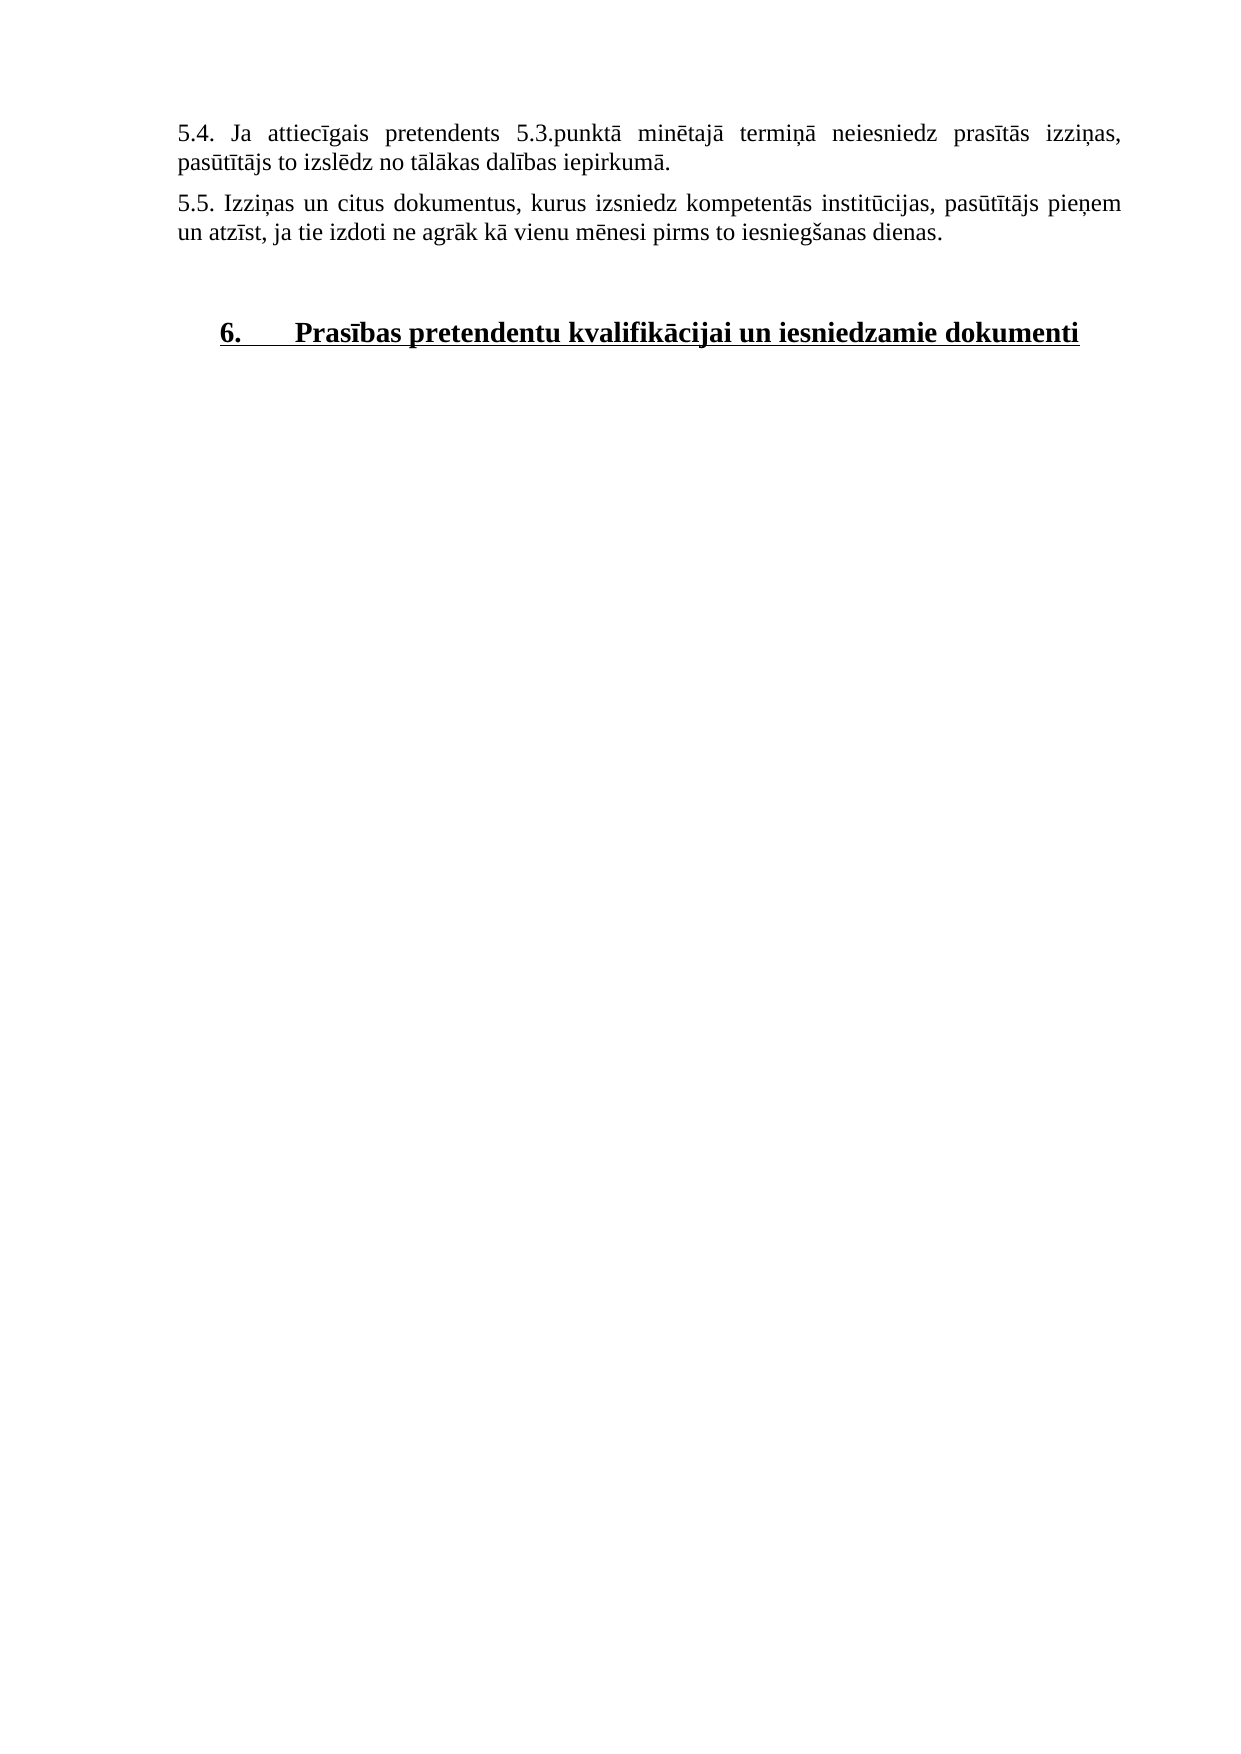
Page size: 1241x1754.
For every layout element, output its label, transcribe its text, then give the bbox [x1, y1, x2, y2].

text 5.4. Ja attiecīgais pretendents 5.3.punktā minētajā termiņā neiesniedz prasītās izziņas, pasūtītājs to izslēdz no tālākas dalības iepirkumā. [177, 118, 1122, 176]
text 6. Prasības pretendentu kvalifikācijai un iesniedzamie dokumenti [177, 316, 1122, 349]
text 5.5. Izziņas un citus dokumentus, kurus izsniedz kompetentās institūcijas, pasūtītājs pieņem un atzīst, ja tie izdoti ne agrāk kā vienu mēnesi pirms to iesniegšanas dienas. [177, 188, 1122, 246]
